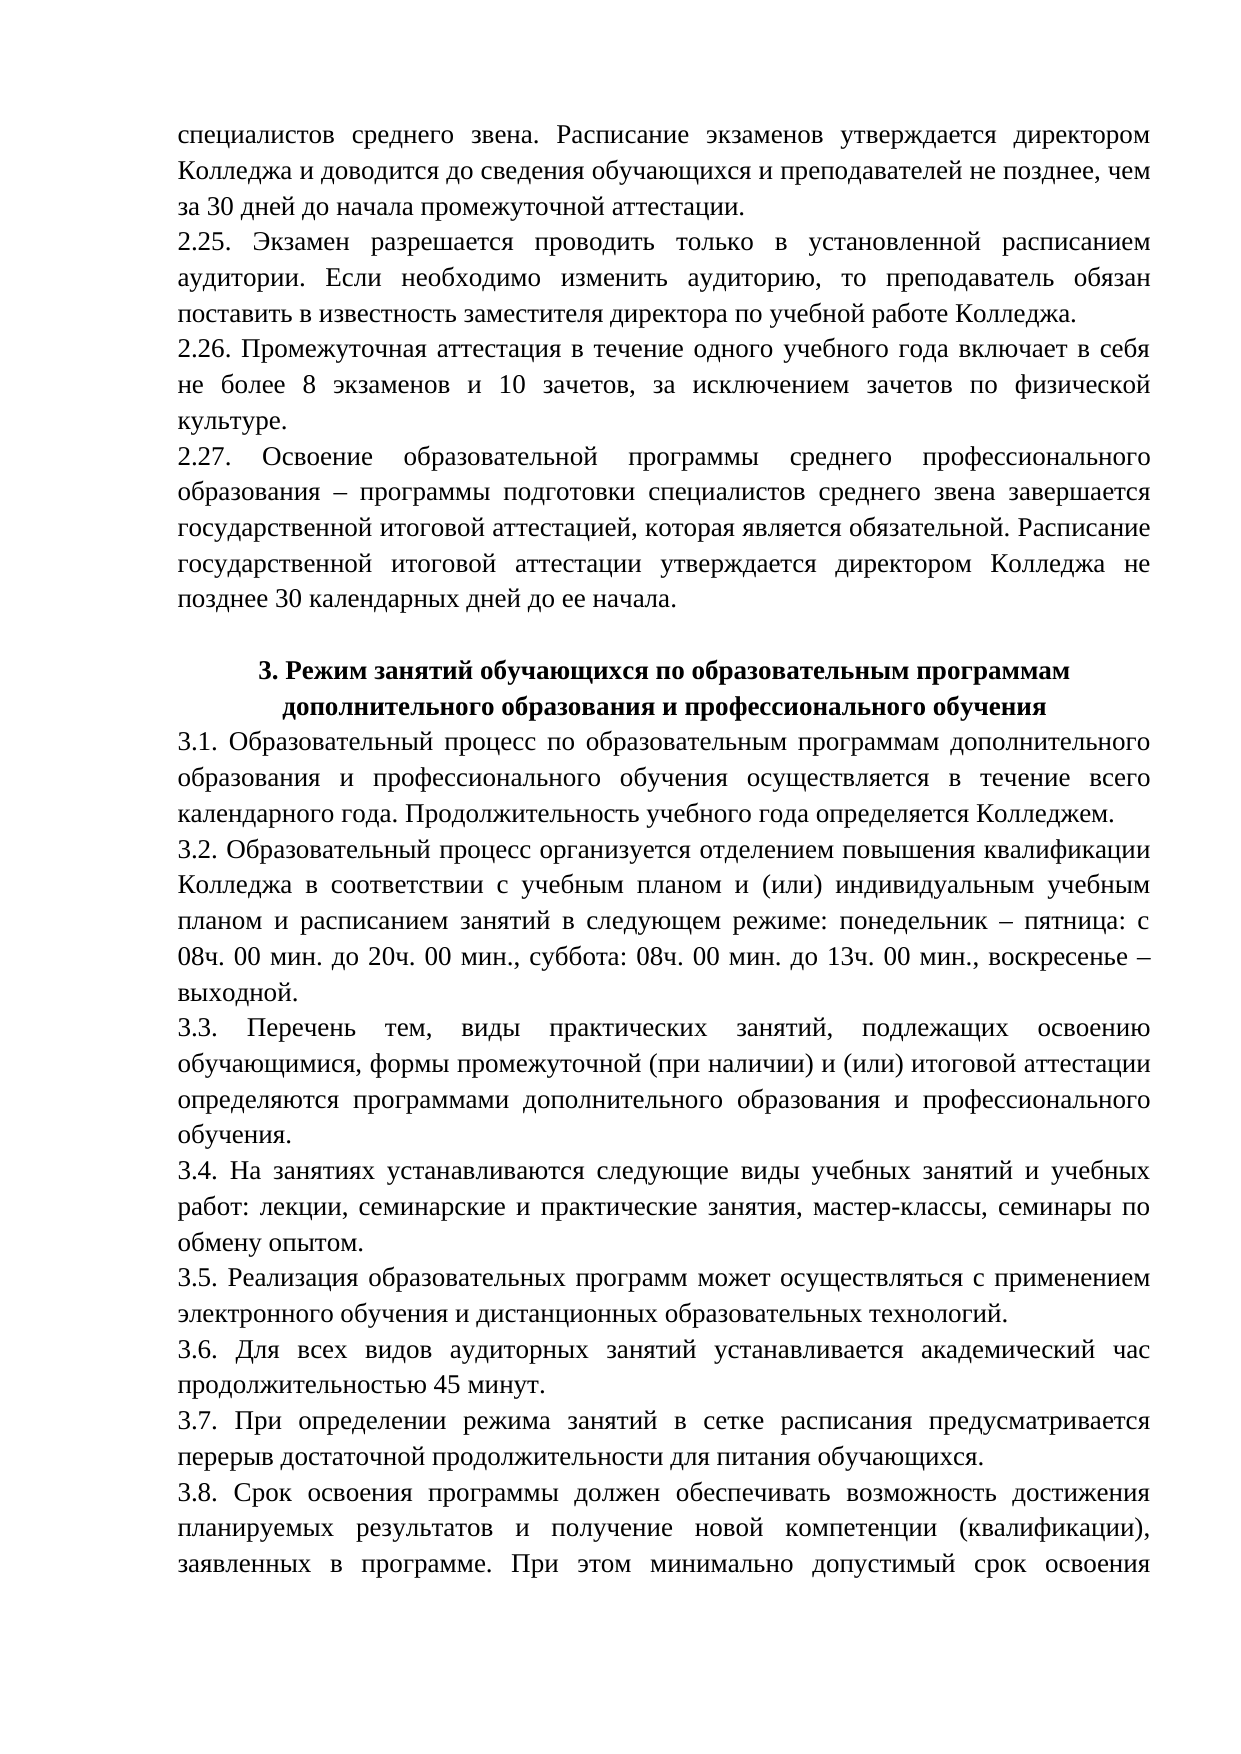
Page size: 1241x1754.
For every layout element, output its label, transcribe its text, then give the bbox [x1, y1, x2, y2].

text 3.1. Образовательный процесс по образовательным программам дополнительного образования и профессионального обучения осуществляется в течение всего календарного года. Продолжительность учебного года определяется Колледжем. [177, 726, 1152, 828]
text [177, 1476, 1152, 1578]
text 3.2. Образовательный процесс организуется отделением повышения квалификации Колледжа в соответствии с учебным планом и (или) индивидуальным учебным планом и расписанием занятий в следующем режиме: понедельник – пятница: с 08ч. 00 мин. до 20ч. 00 мин., суббота: 08ч. 00 мин. до 13ч. 00 мин., воскресенье – выходной. [177, 833, 1152, 1007]
text 3.7. При определении режима занятий в сетке расписания предусматривается перерыв достаточной продолжительности для питания обучающихся. [177, 1404, 1152, 1471]
text 2.25. Экзамен разрешается проводить только в установленной расписанием аудитории. Если необходимо изменить аудиторию, то преподаватель обязан поставить в известность заместителя директора по учебной работе Колледжа. [177, 225, 1152, 328]
text 3.4. На занятиях устанавливаются следующие виды учебных занятий и учебных работ: лекции, семинарские и практические занятия, мастер-классы, семинары по обмену опытом. [177, 1154, 1152, 1257]
text 3.6. Для всех видов аудиторных занятий устанавливается академический час продолжительностью 45 минут. [177, 1333, 1152, 1400]
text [177, 118, 1152, 221]
text 3.3. Перечень тем, виды практических занятий, подлежащих освоению обучающимися, формы промежуточной (при наличии) и (или) итоговой аттестации определяются программами дополнительного образования и профессионального обучения. [177, 1011, 1152, 1150]
text 2.27. Освоение образовательной программы среднего профессионального образования – программы подготовки специалистов среднего звена завершается государственной итоговой аттестацией, которая является обязательной. Расписание государственной итоговой аттестации утверждается директором Колледжа не позднее 30 календарных дней до ее начала. [177, 440, 1152, 614]
text 3.5. Реализация образовательных программ может осуществляться с применением электронного обучения и дистанционных образовательных технологий. [177, 1261, 1152, 1328]
text 3. Режим занятий обучающихся по образовательным программам дополнительного образования и профессионального обучения [177, 654, 1152, 721]
text 2.26. Промежуточная аттестация в течение одного учебного года включает в себя не более 8 экзаменов и 10 зачетов, за исключением зачетов по физической культуре. [177, 332, 1152, 435]
